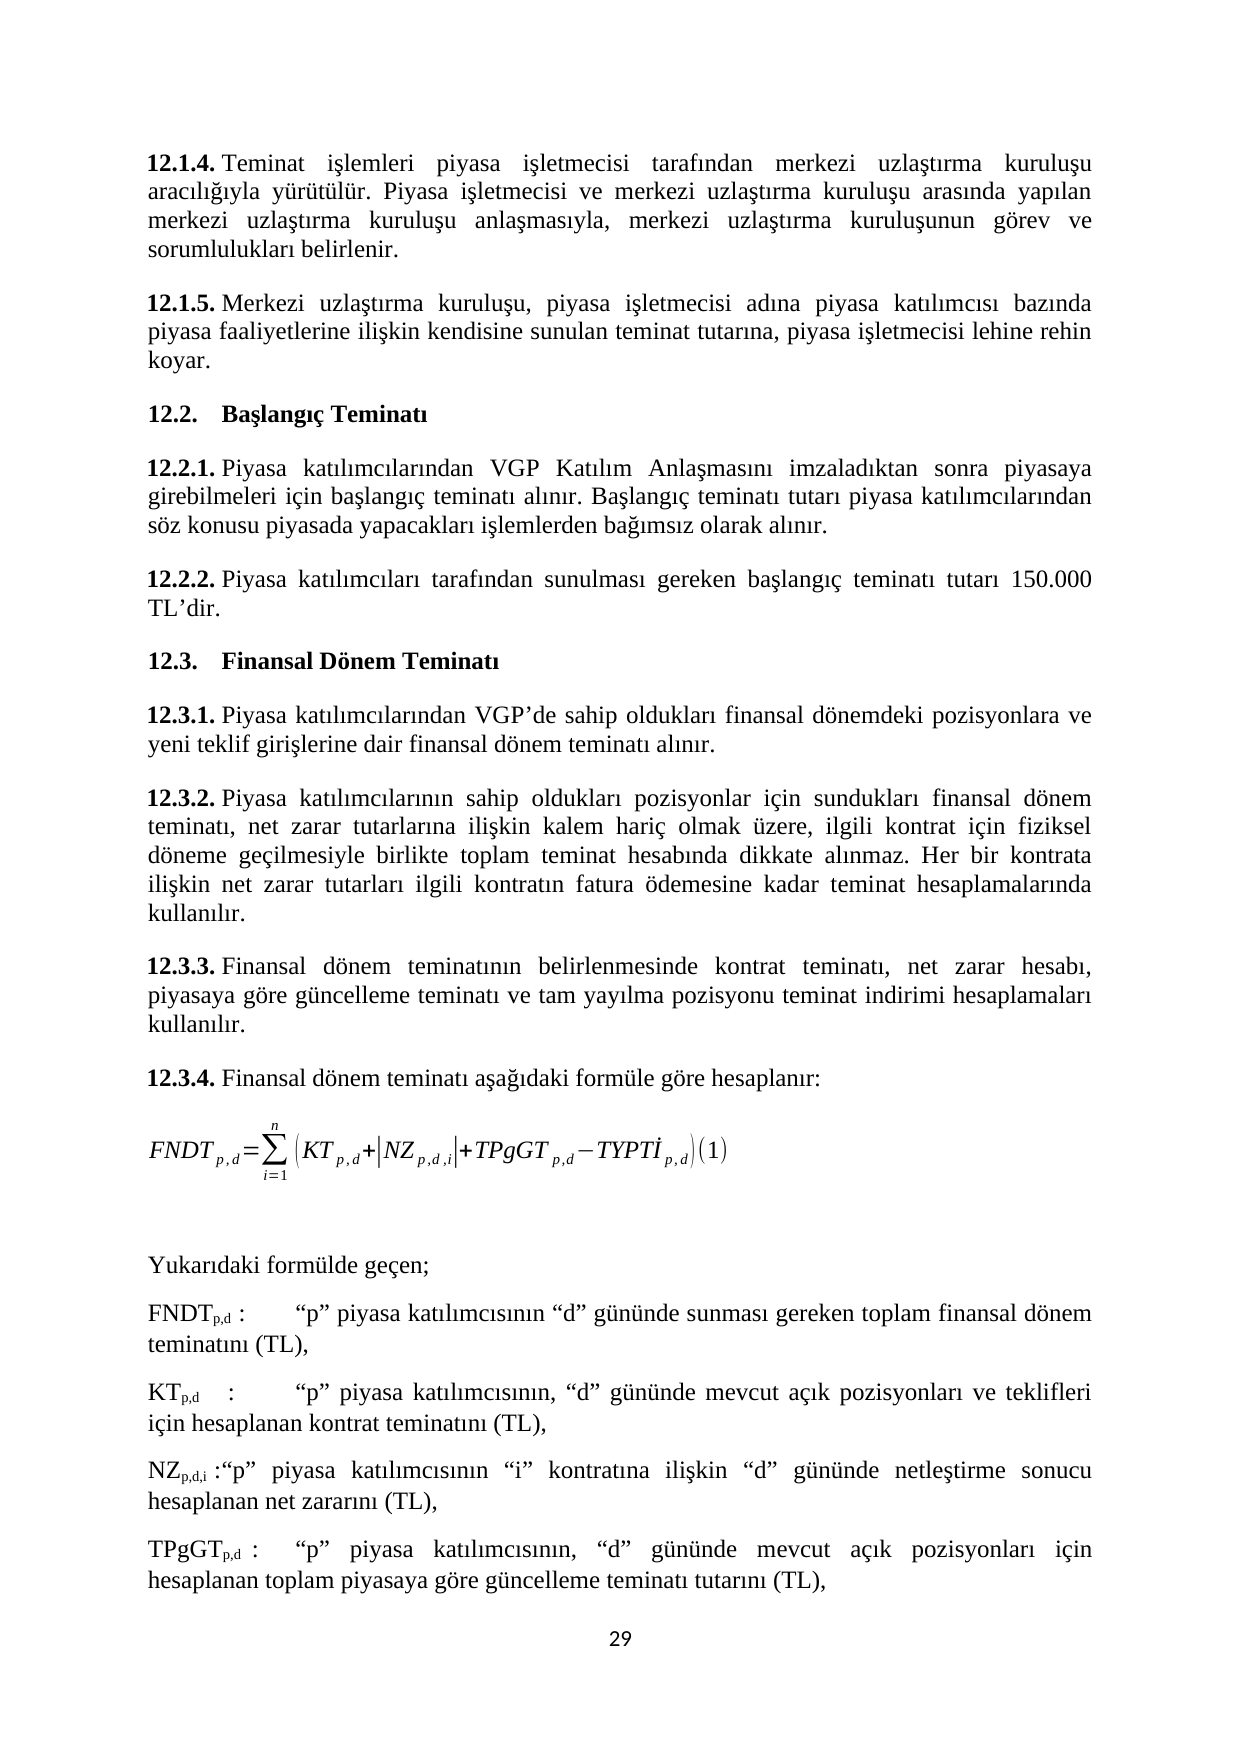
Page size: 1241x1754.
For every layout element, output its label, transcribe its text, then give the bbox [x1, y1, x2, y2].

subtitle Piyasa katılımcılarından VGP Katılım Anlaşmasını imzaladıktan sonra piyasaya girebilmeleri için başlangıç teminatı alınır. Başlangıç teminatı tutarı piyasa katılımcılarından söz konusu piyasada yapacakları işlemlerden bağımsız olarak alınır. [146, 453, 1093, 539]
subtitle Finansal dönem teminatı aşağıdaki formüle göre hesaplanır: [146, 1063, 1093, 1091]
subtitle Finansal Dönem Teminatı [148, 646, 1093, 675]
subtitle Merkezi uzlaştırma kuruluşu, piyasa işletmecisi adına piyasa katılımcısı bazında piyasa faaliyetlerine ilişkin kendisine sunulan teminat tutarına, piyasa işletmecisi lehine rehin koyar. [146, 288, 1093, 374]
subtitle Başlangıç Teminatı [148, 399, 1093, 428]
subtitle Finansal dönem teminatının belirlenmesinde kontrat teminatı, net zarar hesabı, piyasaya göre güncelleme teminatı ve tam yayılma pozisyonu teminat indirimi hesaplamaları kullanılır. [146, 951, 1093, 1038]
text NZp,d,i : “p” piyasa katılımcısının “i” kontratına ilişkin “d” gününde netleştirme sonucu hesaplanan net zararını (TL), [148, 1455, 1093, 1515]
subtitle Teminat işlemleri piyasa işletmecisi tarafından merkezi uzlaştırma kuruluşu aracılığıyla yürütülür. Piyasa işletmecisi ve merkezi uzlaştırma kuruluşu arasında yapılan merkezi uzlaştırma kuruluşu anlaşmasıyla, merkezi uzlaştırma kuruluşunun görev ve sorumlulukları belirlenir. [146, 148, 1093, 263]
text TPgGTp,d : “p” piyasa katılımcısının, “d” gününde mevcut açık pozisyonları için hesaplanan toplam piyasaya göre güncelleme teminatı tutarını (TL), [148, 1534, 1093, 1594]
text Yukarıdaki formülde geçen; [148, 1250, 1093, 1279]
subtitle Piyasa katılımcılarının sahip oldukları pozisyonlar için sundukları finansal dönem teminatı, net zarar tutarlarına ilişkin kalem hariç olmak üzere, ilgili kontrat için fiziksel döneme geçilmesiyle birlikte toplam teminat hesabında dikkate alınmaz. Her bir kontrata ilişkin net zarar tutarları ilgili kontratın fatura ödemesine kadar teminat hesaplamalarında kullanılır. [146, 783, 1093, 926]
text KTp,d : “p” piyasa katılımcısının, “d” gününde mevcut açık pozisyonları ve teklifleri için hesaplanan kontrat teminatını (TL), [148, 1377, 1093, 1436]
subtitle Piyasa katılımcıları tarafından sunulması gereken başlangıç teminatı tutarı 150.000 TL’dir. [146, 564, 1093, 621]
text FNDTp,d : “p” piyasa katılımcısının “d” gününde sunması gereken toplam finansal dönem teminatını (TL), [148, 1298, 1093, 1358]
subtitle Piyasa katılımcılarından VGP’de sahip oldukları finansal dönemdeki pozisyonlara ve yeni teklif girişlerine dair finansal dönem teminatı alınır. [146, 700, 1093, 758]
